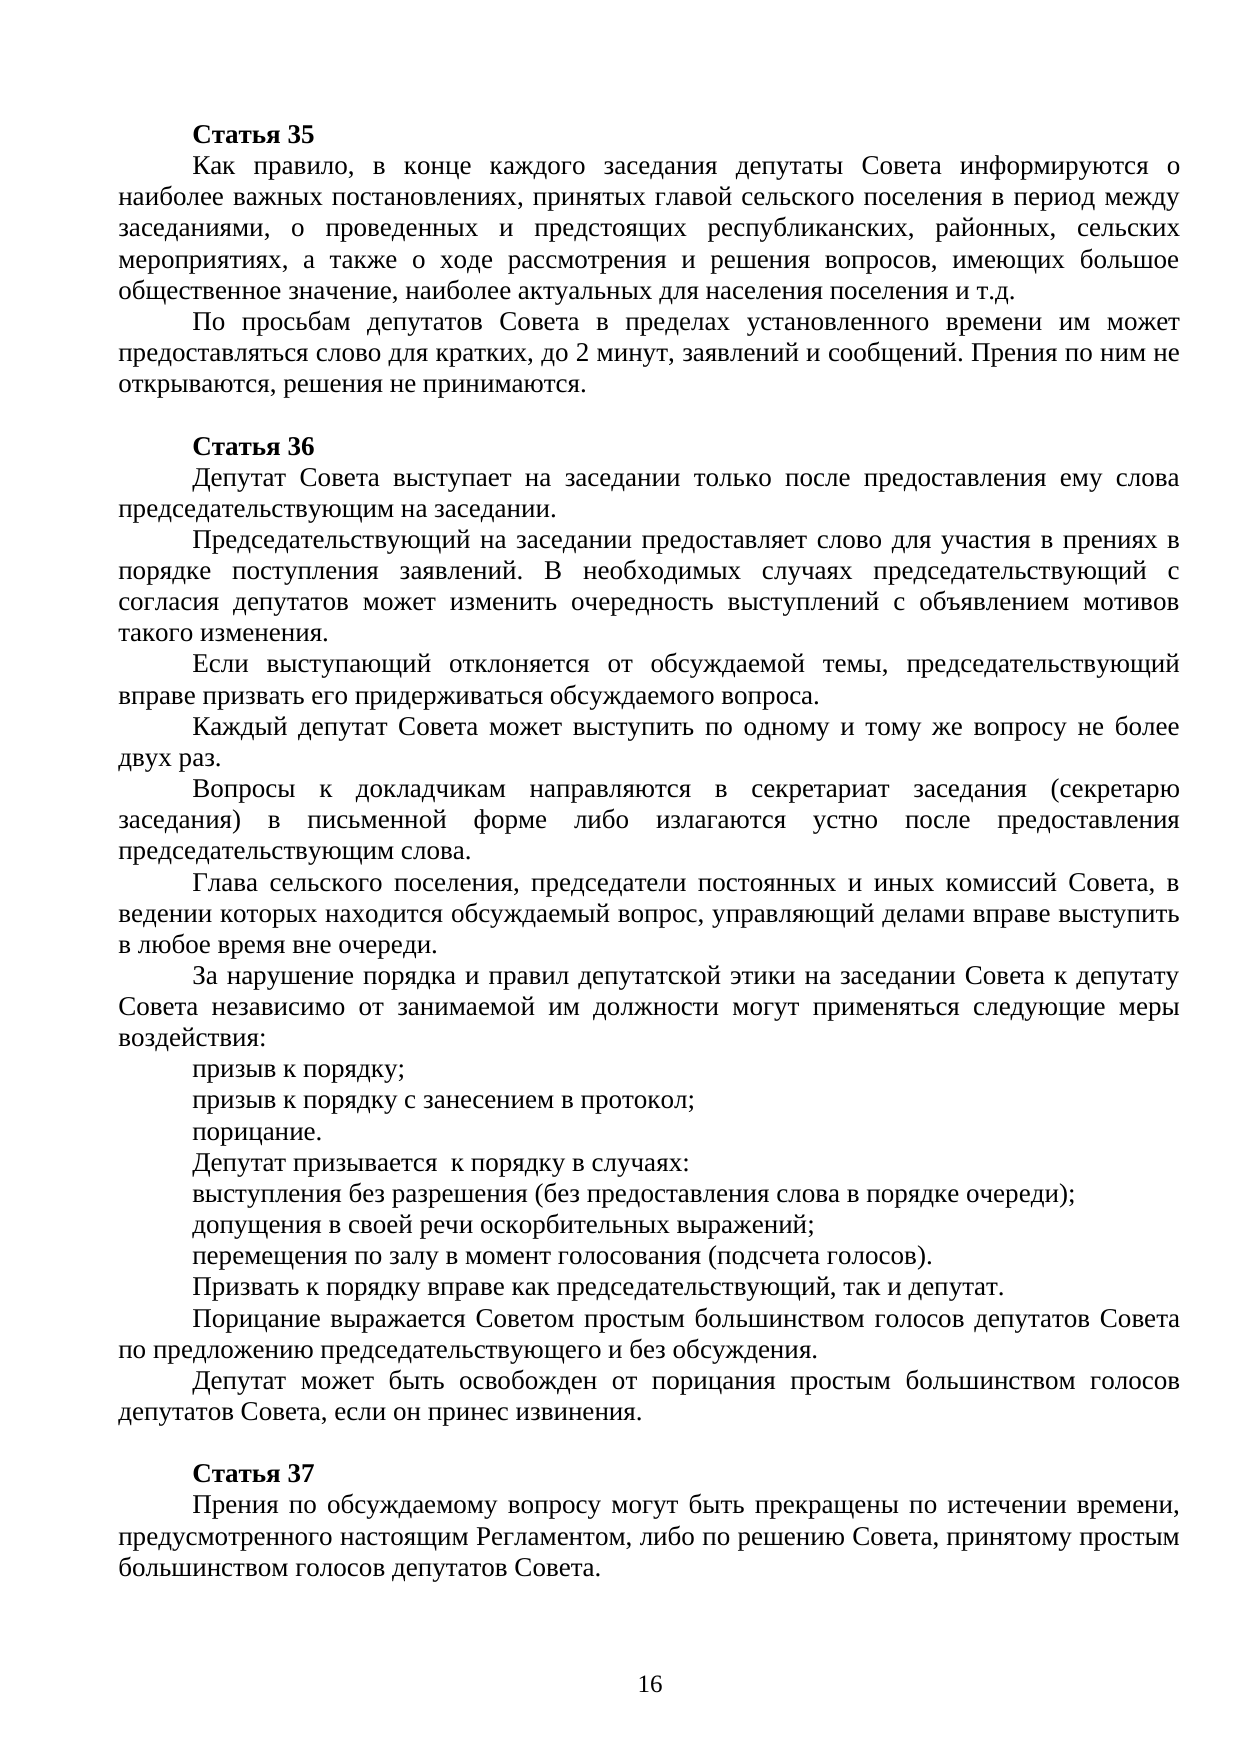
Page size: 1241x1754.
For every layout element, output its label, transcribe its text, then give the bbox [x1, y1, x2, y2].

text допущения в своей речи оскорбительных выражений; [118, 1208, 1181, 1239]
text По просьбам депутатов Совета в пределах установленного времени им может предоставляться слово для кратких, до 2 минут, заявлений и сообщений. Прения по ним не открываются, решения не принимаются. [118, 305, 1181, 398]
text Председательствующий на заседании предоставляет слово для участия в прениях в порядке поступления заявлений. В необходимых случаях председательствующий с согласия депутатов может изменить очередность выступлений с объявлением мотивов такого изменения. [118, 523, 1181, 648]
text Статья 36 [118, 429, 1181, 461]
text Как правило, в конце каждого заседания депутаты Совета информируются о наиболее важных постановлениях, принятых главой сельского поселения в период между заседаниями, о проведенных и предстоящих республиканских, районных, сельских мероприятиях, а также о ходе рассмотрения и решения вопросов, имеющих большое общественное значение, наиболее актуальных для населения поселения и т.д. [118, 149, 1181, 305]
text Каждый депутат Совета может выступить по одному и тому же вопросу не более двух раз. [118, 710, 1181, 772]
text Депутат призывается к порядку в случаях: [118, 1146, 1181, 1177]
text Вопросы к докладчикам направляются в секретариат заседания (секретарю заседания) в письменной форме либо излагаются устно после предоставления председательствующим слова. [118, 772, 1181, 866]
text Призвать к порядку вправе как председательствующий, так и депутат. [118, 1271, 1181, 1302]
text Порицание выражается Советом простым большинством голосов депутатов Совета по предложению председательствующего и без обсуждения. [118, 1302, 1181, 1364]
text Статья 35 [118, 118, 1181, 149]
text призыв к порядку с занесением в протокол; [118, 1084, 1181, 1115]
text За нарушение порядка и правил депутатской этики на заседании Совета к депутату Совета независимо от занимаемой им должности могут применяться следующие меры воздействия: [118, 959, 1181, 1052]
text Если выступающий отклоняется от обсуждаемой темы, председательствующий вправе призвать его придерживаться обсуждаемого вопроса. [118, 648, 1181, 710]
text Депутат Совета выступает на заседании только после предоставления ему слова председательствующим на заседании. [118, 461, 1181, 523]
text Прения по обсуждаемому вопросу могут быть прекращены по истечении времени, предусмотренного настоящим Регламентом, либо по решению Совета, принятому простым большинством голосов депутатов Совета. [118, 1488, 1181, 1582]
text Статья 37 [118, 1457, 1181, 1488]
text выступления без разрешения (без предоставления слова в порядке очереди); [118, 1177, 1181, 1208]
text Глава сельского поселения, председатели постоянных и иных комиссий Совета, в ведении которых находится обсуждаемый вопрос, управляющий делами вправе выступить в любое время вне очереди. [118, 866, 1181, 959]
text Депутат может быть освобожден от порицания простым большинством голосов депутатов Совета, если он принес извинения. [118, 1364, 1181, 1426]
text порицание. [118, 1115, 1181, 1146]
text призыв к порядку; [118, 1052, 1181, 1084]
text перемещения по залу в момент голосования (подсчета голосов). [118, 1239, 1181, 1271]
